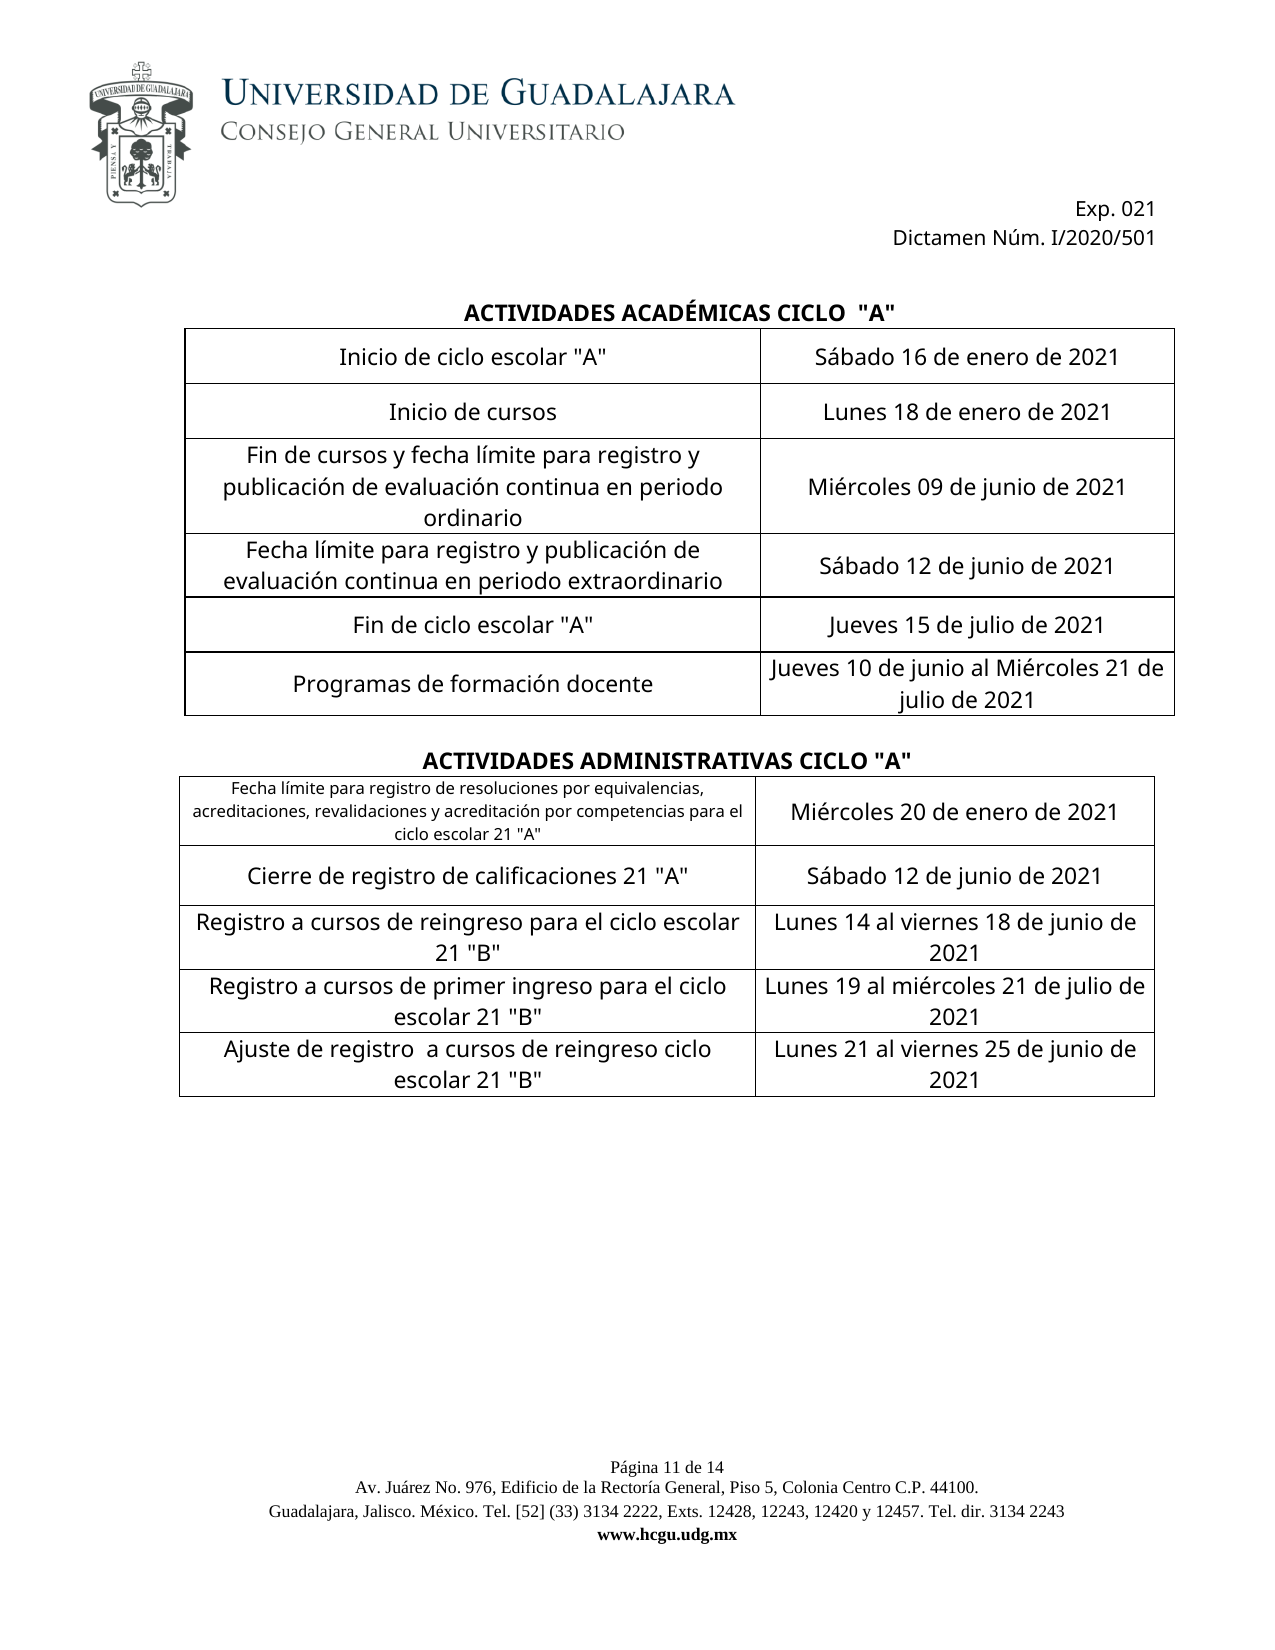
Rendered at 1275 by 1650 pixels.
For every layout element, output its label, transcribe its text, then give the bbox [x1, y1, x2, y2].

table_cell Miércoles 09 de junio de 2021 [761, 439, 1174, 533]
table_cell Registro a cursos de primer ingreso para el ciclo escolar 21 "B" [180, 970, 755, 1032]
table_cell Fin de cursos y fecha límite para registro y publicación de evaluación continua en periodo ordinario [186, 439, 760, 533]
table_cell Fecha límite para registro y publicación de evaluación continua en periodo extraordinario [186, 534, 760, 596]
table_cell Miércoles 20 de enero de 2021 [756, 777, 1154, 845]
table_cell Cierre de registro de calificaciones 21 "A" [180, 846, 755, 905]
table_cell Fin de ciclo escolar "A" [186, 598, 760, 651]
table_cell Lunes 21 al viernes 25 de junio de 2021 [756, 1033, 1154, 1096]
table_cell Programas de formación docente [186, 653, 760, 715]
table_cell Sábado 12 de junio de 2021 [761, 534, 1174, 596]
table_header ACTIVIDADES ACADÉMICAS CICLO "A" [185, 266, 1174, 328]
table_cell Jueves 15 de julio de 2021 [761, 598, 1174, 651]
table_cell Inicio de cursos [186, 384, 760, 438]
table_cell Sábado 12 de junio de 2021 [756, 846, 1154, 905]
table_cell Lunes 19 al miércoles 21 de julio de 2021 [756, 970, 1154, 1032]
table_cell Sábado 16 de enero de 2021 [761, 329, 1174, 383]
table_header ACTIVIDADES ADMINISTRATIVAS CICLO "A" [180, 745, 1154, 776]
picture [1, 1, 1274, 268]
table_cell Ajuste de registro a cursos de reingreso ciclo escolar 21 "B" [180, 1033, 755, 1096]
table_cell Jueves 10 de junio al Miércoles 21 de julio de 2021 [761, 653, 1174, 715]
table_cell Lunes 18 de enero de 2021 [761, 384, 1174, 438]
table_cell Registro a cursos de reingreso para el ciclo escolar 21 "B" [180, 906, 755, 968]
table_cell Lunes 14 al viernes 18 de junio de 2021 [756, 906, 1154, 968]
table_cell Inicio de ciclo escolar "A" [186, 329, 760, 383]
table_cell Fecha límite para registro de resoluciones por equivalencias, acreditaciones, revalidaciones y acreditación por competencias para el ciclo escolar 21 "A" [180, 777, 755, 845]
